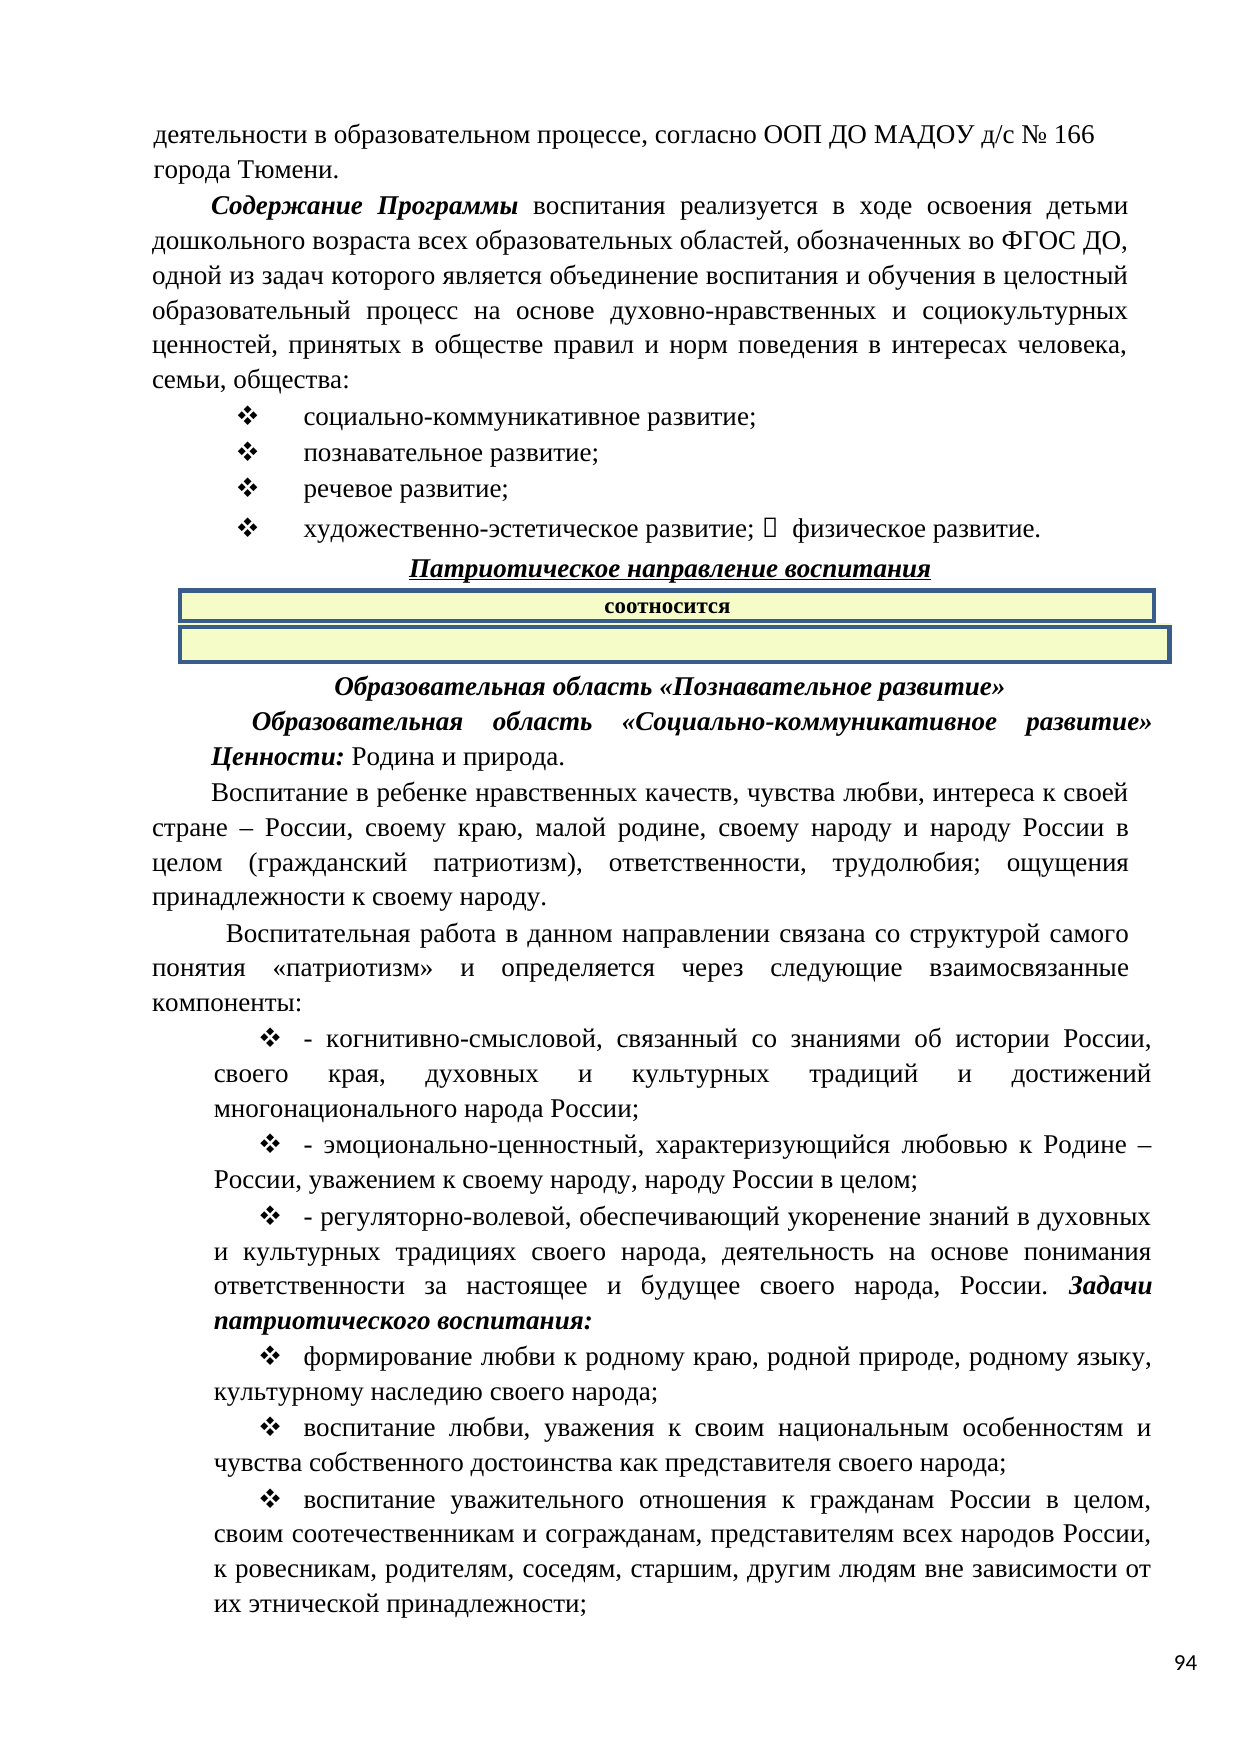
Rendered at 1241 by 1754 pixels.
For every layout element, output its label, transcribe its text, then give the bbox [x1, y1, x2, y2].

list речевое развитие; [191, 472, 1152, 504]
text Образовательная область «Социально-коммуникативное развитие» Ценности: Родина и природа. [211, 705, 1153, 772]
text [153, 118, 1153, 184]
text Содержание Программы воспитания реализуется в ходе освоения детьми дошкольного возраста всех образовательных областей, обозначенных во ФГОС ДО, одной из задач которого является объединение воспитания и обучения в целостный образовательный процесс на основе духовно-нравственных и социокультурных ценностей, принятых в обществе правил и норм поведения в интересах человека, семьи, общества: [152, 189, 1129, 394]
list воспитание любви, уважения к своим национальным особенностям и чувства собственного достоинства как представителя своего народа; [213, 1412, 1152, 1478]
list - эмоционально-ценностный, характеризующийся любовью к Родине – России, уважением к своему народу, народу России в целом; [213, 1128, 1152, 1194]
list социально-коммуникативное развитие; [191, 399, 1152, 431]
text Патриотическое направление воспитания [409, 552, 1153, 583]
list - регуляторно-волевой, обеспечивающий укоренение знаний в духовных и культурных традициях своего народа, деятельность на основе понимания ответственности за настоящее и будущее своего народа, России. Задачи патриотического воспитания: [213, 1200, 1152, 1335]
list воспитание уважительного отношения к гражданам России в целом, своим соотечественникам и согражданам, представителям всех народов России, к ровесникам, родителям, соседям, старшим, другим людям вне зависимости от их этнической принадлежности; [213, 1483, 1152, 1618]
text Воспитание в ребенке нравственных качеств, чувства любви, интереса к своей стране – России, своему краю, малой родине, своему народу и народу России в целом (гражданский патриотизм), ответственности, трудолюбия; ощущения принадлежности к своему народу. [152, 776, 1130, 912]
subtitle соотносится [182, 593, 1152, 619]
text Образовательная область «Познавательное развитие» [334, 670, 1153, 701]
list формирование любви к родному краю, родной природе, родному языку, культурному наследию своего народа; [213, 1340, 1152, 1406]
text Воспитательная работа в данном направлении связана со структурой самого понятия «патриотизм» и определяется через следующие взаимосвязанные компоненты: [152, 917, 1130, 1017]
list познавательное развитие; [191, 436, 1152, 467]
list - когнитивно-смысловой, связанный со знаниями об истории России, своего края, духовных и культурных традиций и достижений многонационального народа России; [213, 1023, 1152, 1123]
list художественно-эстетическое развитие;  физическое развитие. [191, 509, 1152, 546]
